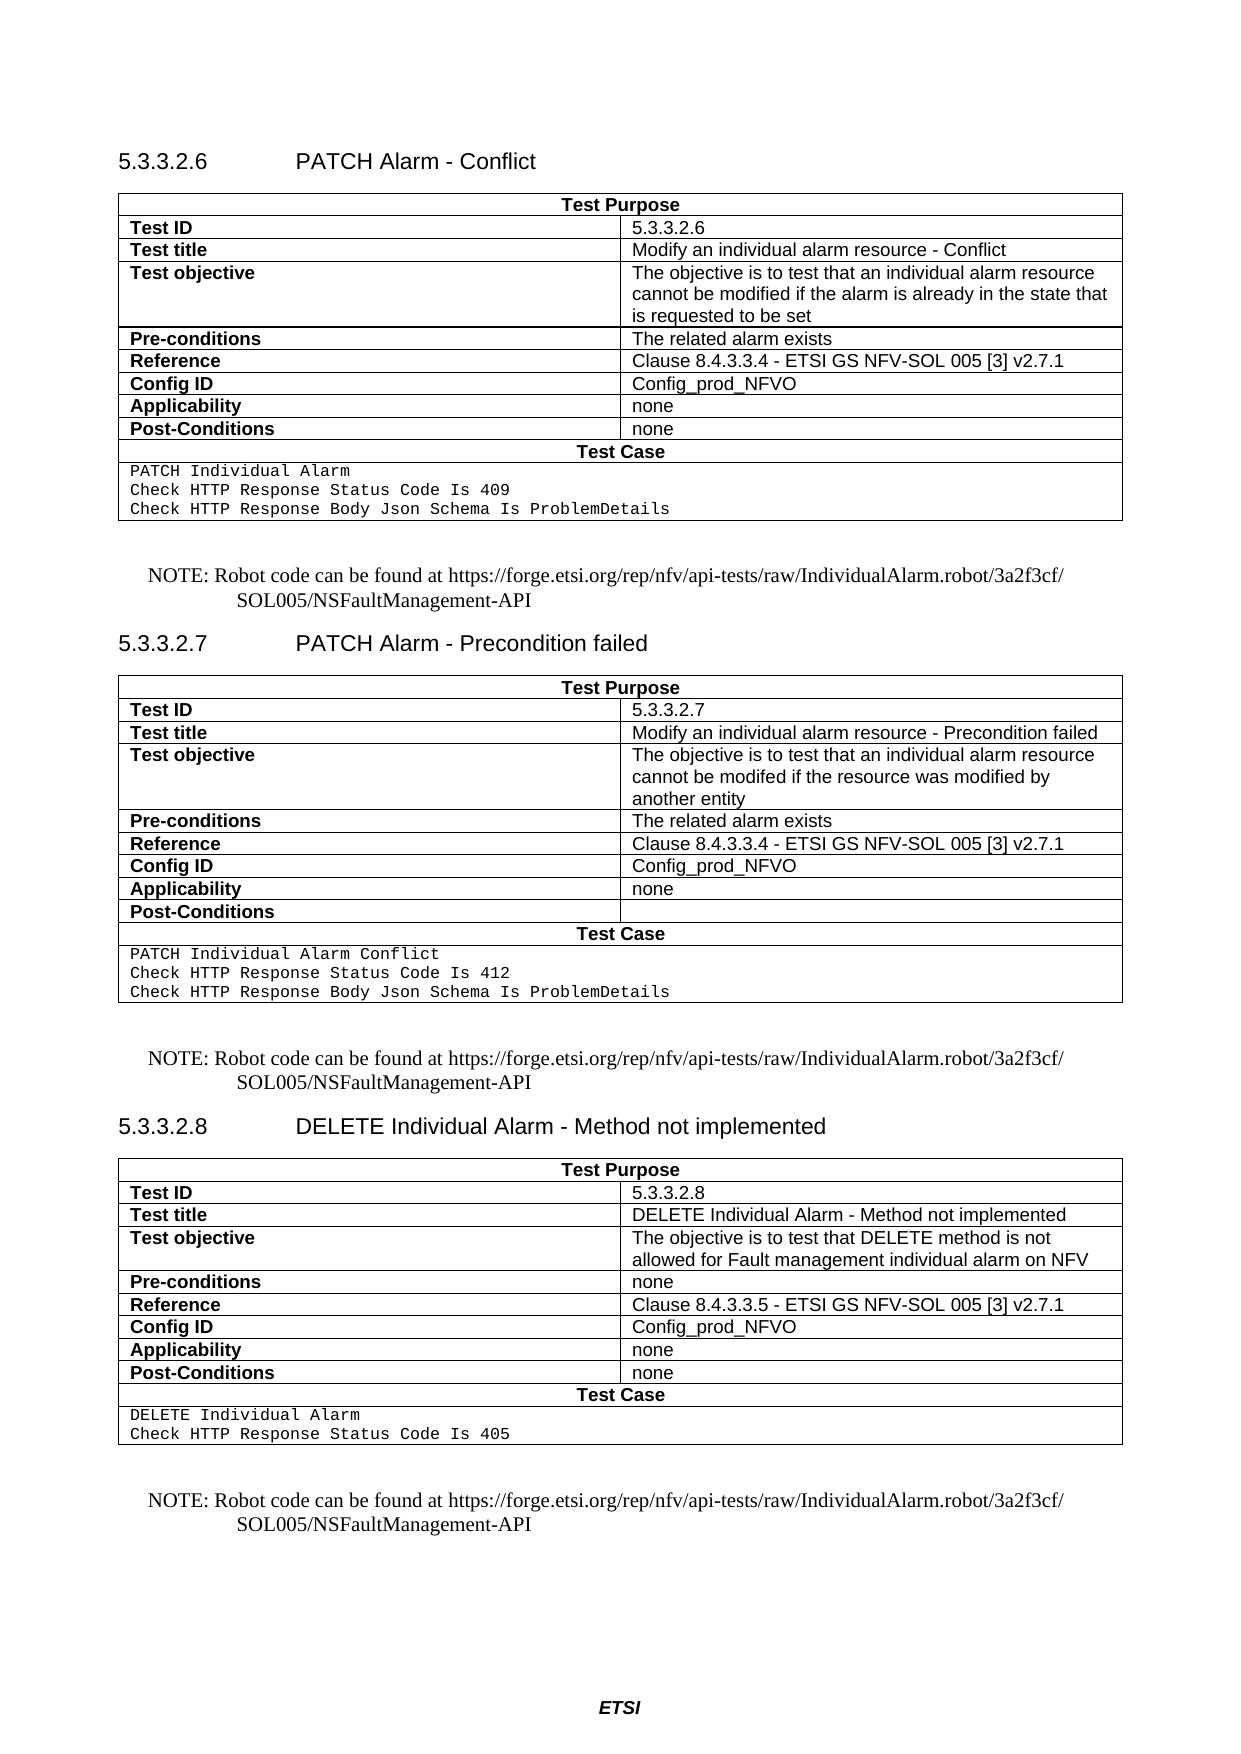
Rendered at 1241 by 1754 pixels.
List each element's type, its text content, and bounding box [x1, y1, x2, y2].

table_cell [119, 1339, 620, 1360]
subtitle 5.3.3.2.7 PATCH Alarm - Precondition failed [118, 630, 1122, 657]
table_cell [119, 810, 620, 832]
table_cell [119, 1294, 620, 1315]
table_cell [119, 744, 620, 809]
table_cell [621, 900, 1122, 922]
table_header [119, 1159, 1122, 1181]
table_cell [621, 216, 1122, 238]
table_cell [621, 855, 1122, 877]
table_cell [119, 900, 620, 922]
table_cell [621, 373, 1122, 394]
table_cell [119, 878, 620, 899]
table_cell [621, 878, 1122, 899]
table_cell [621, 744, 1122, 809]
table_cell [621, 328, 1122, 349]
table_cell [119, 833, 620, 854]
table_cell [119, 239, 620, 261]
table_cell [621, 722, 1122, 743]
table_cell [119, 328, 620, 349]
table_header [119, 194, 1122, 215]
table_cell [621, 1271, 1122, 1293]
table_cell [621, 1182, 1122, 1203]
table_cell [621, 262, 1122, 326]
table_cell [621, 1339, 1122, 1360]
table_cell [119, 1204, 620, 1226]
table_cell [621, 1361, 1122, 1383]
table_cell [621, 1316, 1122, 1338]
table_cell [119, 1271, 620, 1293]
text NOTE: Robot code can be found at https://forge.etsi.org/rep/nfv/api-tests/raw/IndividualAlarm.robot/3a2f3cf/SOL005/NSFaultManagement-API [148, 1488, 1122, 1536]
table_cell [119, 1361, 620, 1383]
text NOTE: Robot code can be found at https://forge.etsi.org/rep/nfv/api-tests/raw/IndividualAlarm.robot/3a2f3cf/SOL005/NSFaultManagement-API [148, 563, 1122, 612]
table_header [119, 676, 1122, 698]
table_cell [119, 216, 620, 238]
subtitle 5.3.3.2.8 DELETE Individual Alarm - Method not implemented [118, 1113, 1122, 1139]
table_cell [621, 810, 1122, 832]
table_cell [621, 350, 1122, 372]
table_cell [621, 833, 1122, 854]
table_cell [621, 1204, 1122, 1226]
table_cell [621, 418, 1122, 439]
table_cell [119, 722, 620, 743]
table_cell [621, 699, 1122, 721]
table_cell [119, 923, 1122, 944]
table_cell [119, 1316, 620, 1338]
subtitle 5.3.3.2.6 PATCH Alarm - Conflict [118, 148, 1122, 174]
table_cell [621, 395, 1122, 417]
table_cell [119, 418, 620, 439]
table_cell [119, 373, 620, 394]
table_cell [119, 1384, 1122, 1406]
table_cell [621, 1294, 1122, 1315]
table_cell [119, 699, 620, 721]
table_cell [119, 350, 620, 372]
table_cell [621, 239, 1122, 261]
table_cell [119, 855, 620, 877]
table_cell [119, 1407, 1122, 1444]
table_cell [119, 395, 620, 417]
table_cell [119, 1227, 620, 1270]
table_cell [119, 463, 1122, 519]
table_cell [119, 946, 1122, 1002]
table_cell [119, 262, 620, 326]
text NOTE: Robot code can be found at https://forge.etsi.org/rep/nfv/api-tests/raw/IndividualAlarm.robot/3a2f3cf/SOL005/NSFaultManagement-API [148, 1046, 1122, 1094]
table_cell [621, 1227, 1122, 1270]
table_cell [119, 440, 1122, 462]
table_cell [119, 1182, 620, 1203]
